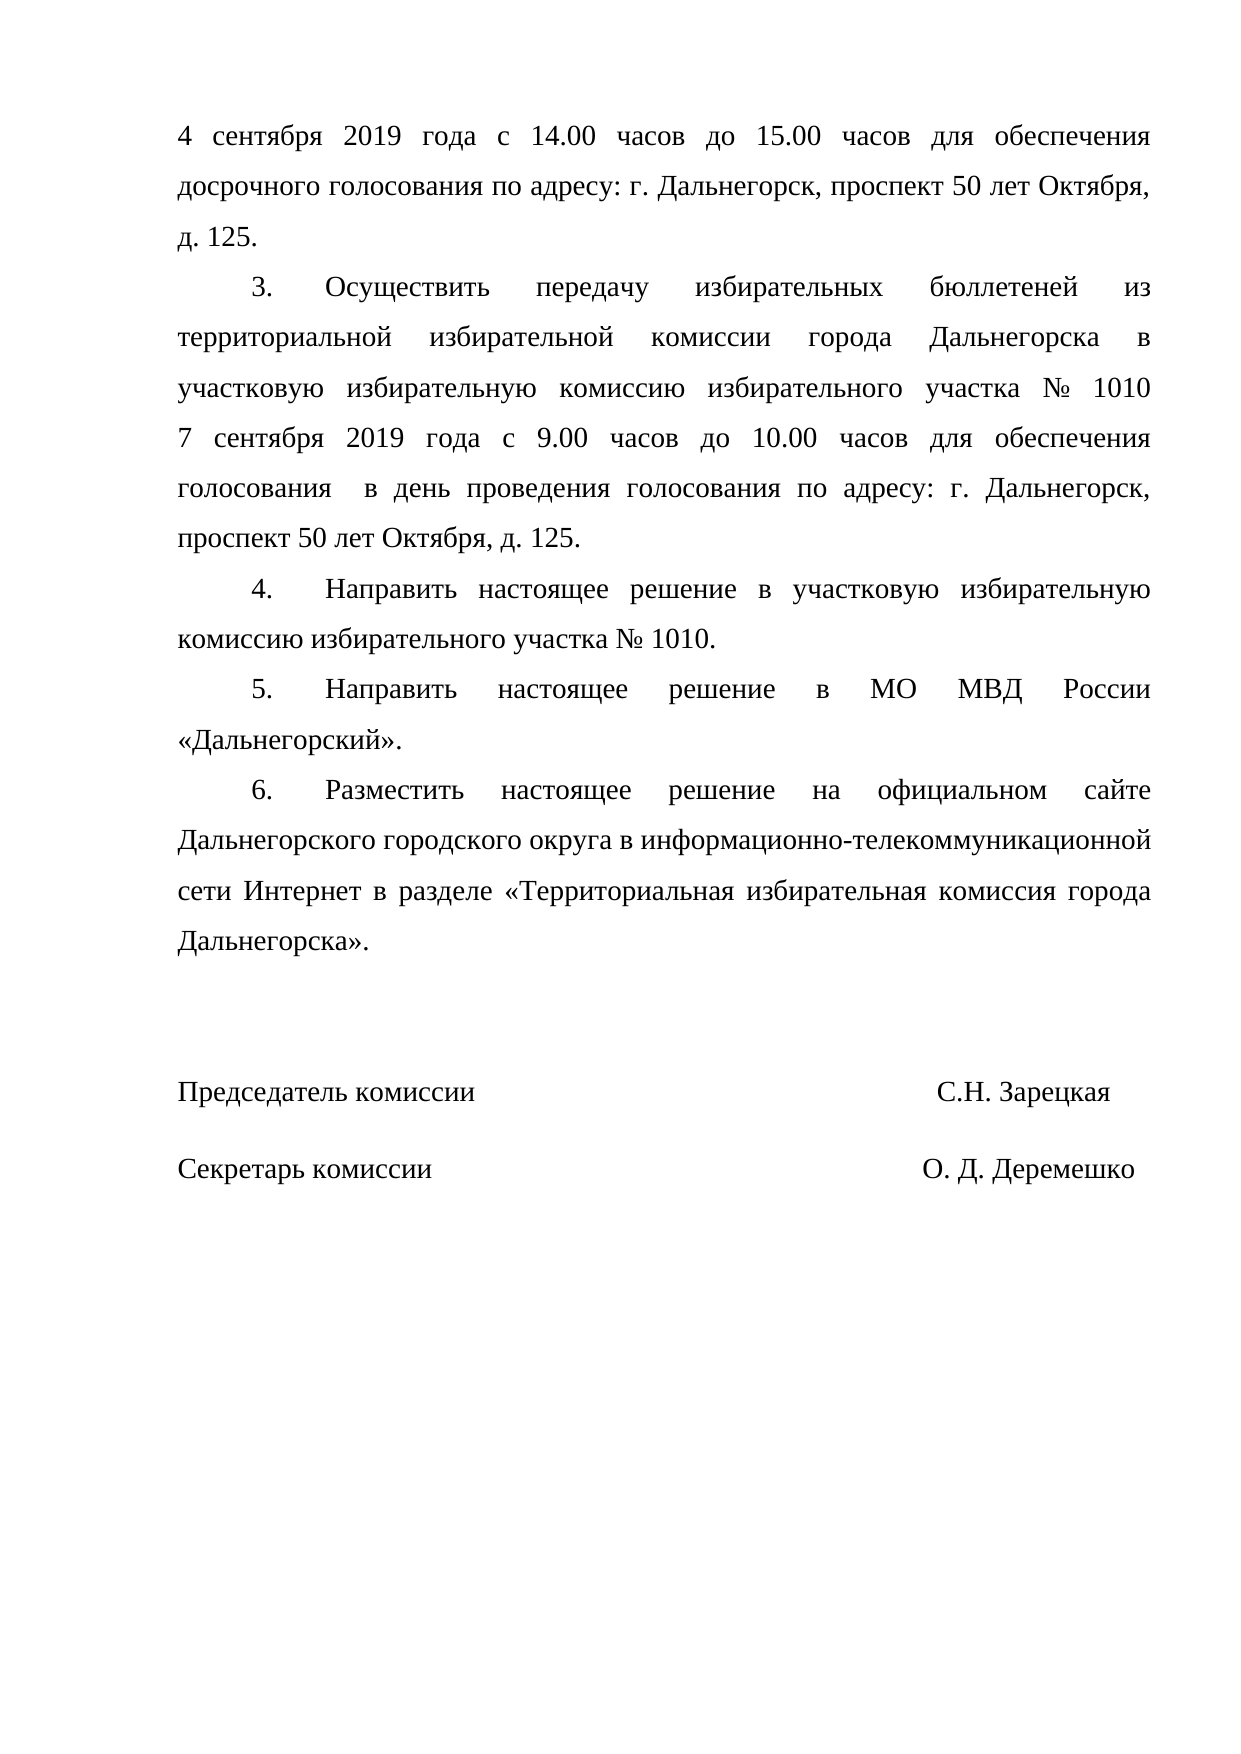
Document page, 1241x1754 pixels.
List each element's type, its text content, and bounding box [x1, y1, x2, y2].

list Осуществить передачу избирательных бюллетеней из территориальной избирательной комиссии города Дальнегорска в участковую избирательную комиссию избирательного участка № 1010 7 сентября 2019 года с 9.00 часов до 10.00 часов для обеспечения голосования в день проведения голосования по адресу: г. Дальнегорск, проспект 50 лет Октября, д. 125. [177, 269, 1152, 554]
text Председатель комиссии С.Н. Зарецкая [177, 1074, 1152, 1108]
list Разместить настоящее решение на официальном сайте Дальнегорского городского округа в информационно-телекоммуникационной сети Интернет в разделе «Территориальная избирательная комиссия города Дальнегорска». [177, 772, 1152, 957]
text Секретарь комиссии О. Д. Деремешко [177, 1151, 1152, 1185]
list Направить настоящее решение в МО МВД России «Дальнегорский». [177, 672, 1152, 755]
list Направить настоящее решение в участковую избирательную комиссию избирательного участка № 1010. [177, 571, 1152, 655]
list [177, 118, 1152, 252]
